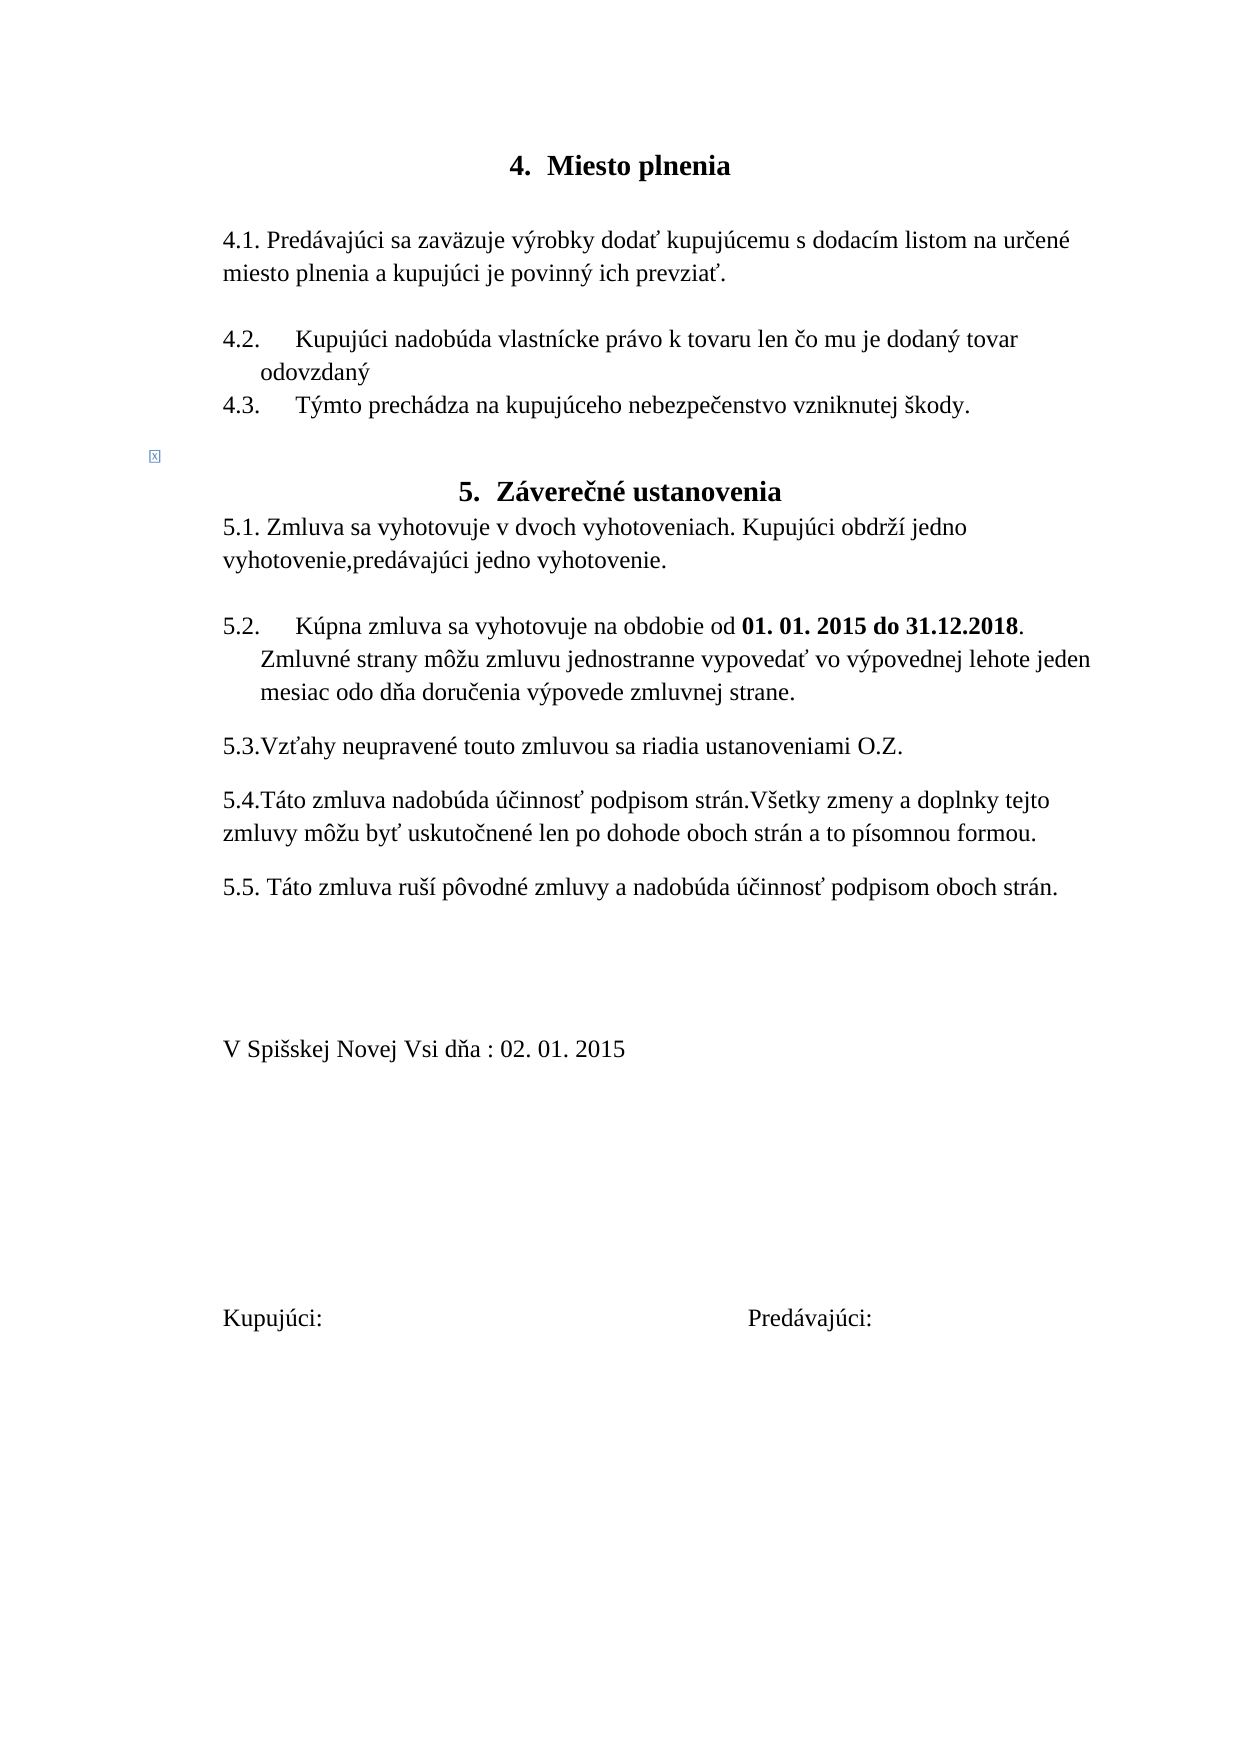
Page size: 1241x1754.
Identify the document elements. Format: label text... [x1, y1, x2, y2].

list 5.1. Zmluva sa vyhotovuje v dvoch vyhotoveniach. Kupujúci obdrží jedno vyhotovenie,predávajúci jedno vyhotovenie. [223, 512, 1093, 574]
subtitle 񗹤 [148, 444, 1093, 470]
list 4.1. Predávajúci sa zaväzuje výrobky dodať kupujúcemu s dodacím listom na určené miesto plnenia a kupujúci je povinný ich prevziať. [223, 225, 1093, 286]
text 5.3.Vzťahy neupravené touto zmluvou sa riadia ustanoveniami O.Z. [223, 731, 1093, 760]
list Týmto prechádza na kupujúceho nebezpečenstvo vzniknutej škody. [223, 390, 1093, 418]
list Záverečné ustanovenia [148, 474, 1093, 507]
text Kupujúci: Predávajúci: [223, 1303, 1093, 1332]
text 5.4.Táto zmluva nadobúda účinnosť podpisom strán.Všetky zmeny a doplnky tejto zmluvy môžu byť uskutočnené len po dohode oboch strán a to písomnou formou. [223, 785, 1093, 847]
text 5.5. Táto zmluva ruší pôvodné zmluvy a nadobúda účinnosť podpisom oboch strán. [223, 872, 1093, 901]
list Miesto plnenia [148, 148, 1093, 181]
list Kupujúci nadobúda vlastnícke právo k tovaru len čo mu je dodaný tovar odovzdaný [223, 324, 1093, 386]
text V Spišskej Novej Vsi dňa : 02. 01. 2015 [223, 1034, 1093, 1062]
list Kúpna zmluva sa vyhotovuje na obdobie od 01. 01. 2015 do 31.12.2018. Zmluvné strany môžu zmluvu jednostranne vypovedať vo výpovednej lehote jeden mesiac odo dňa doručenia výpovede zmluvnej strane. [223, 611, 1093, 706]
